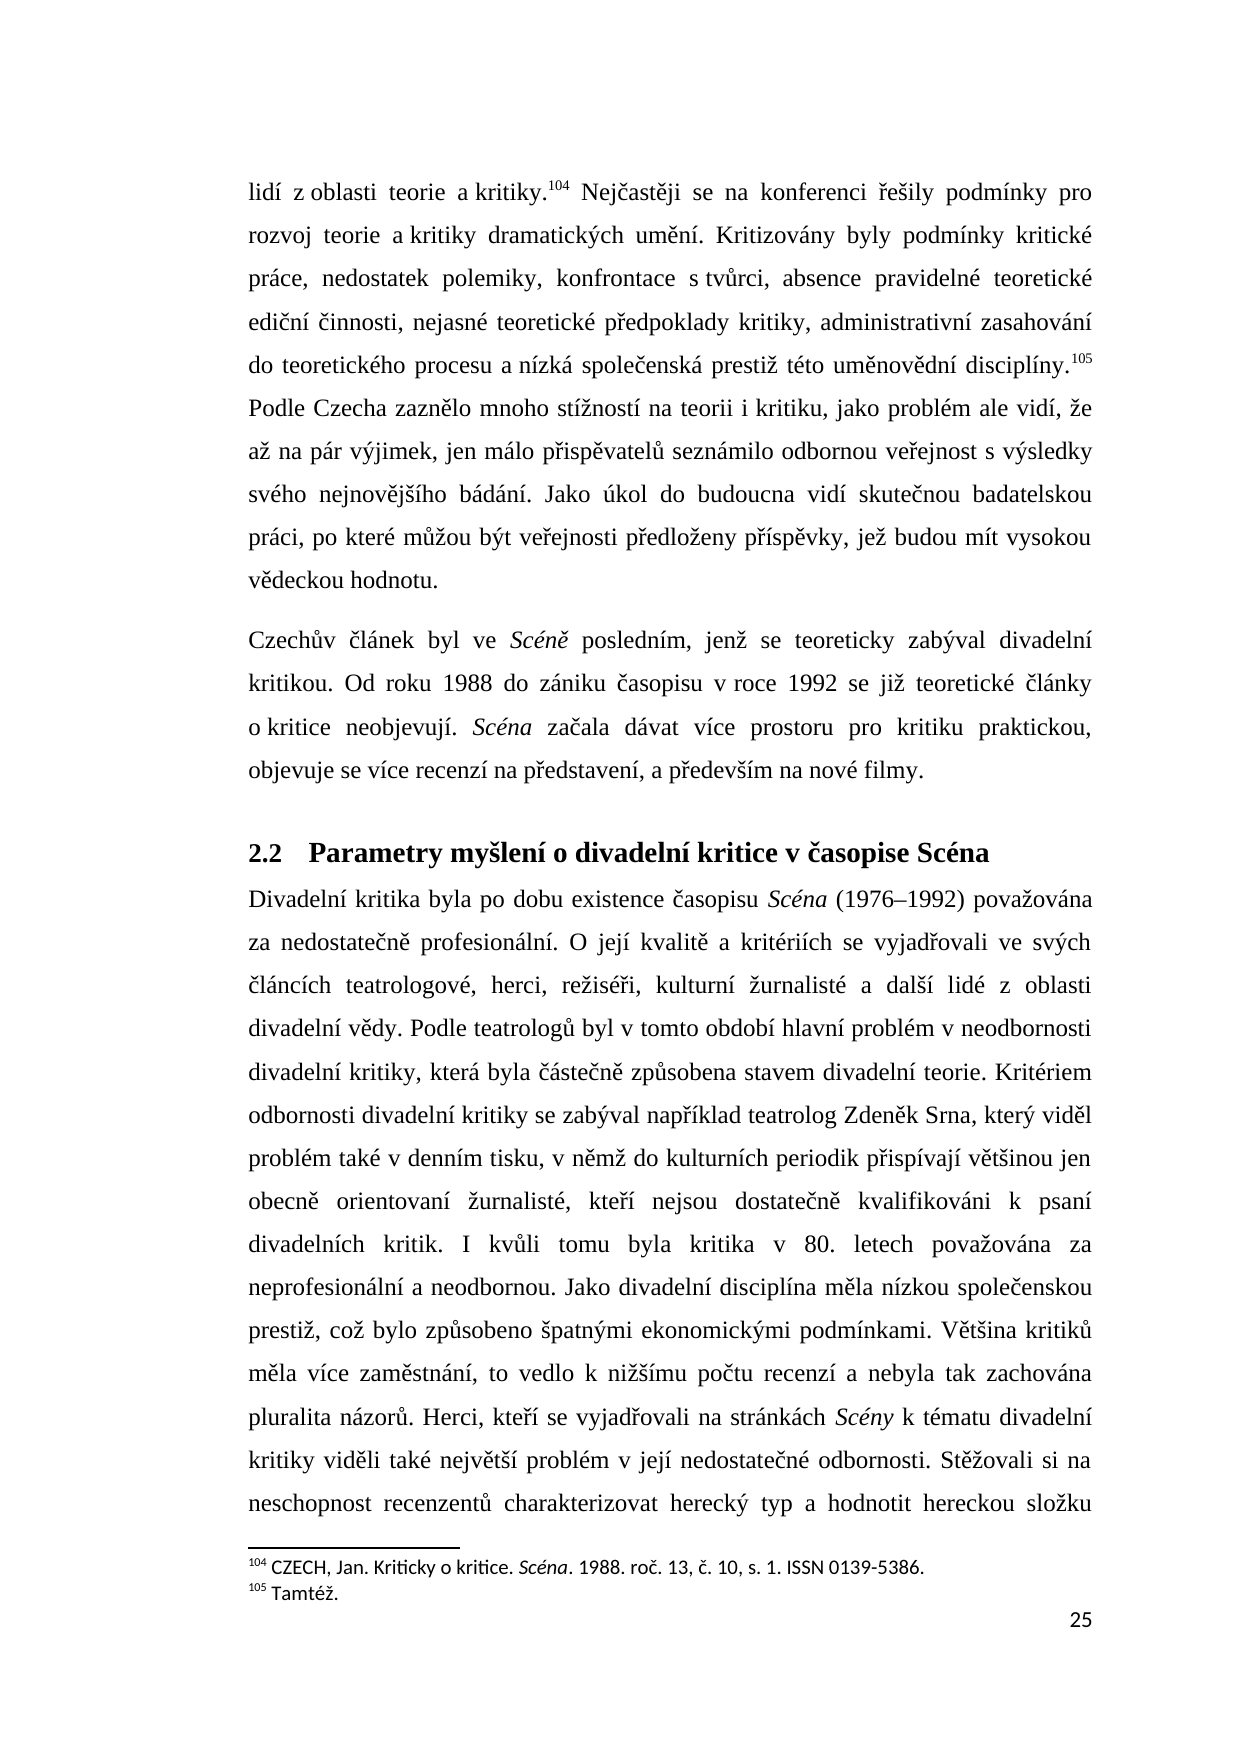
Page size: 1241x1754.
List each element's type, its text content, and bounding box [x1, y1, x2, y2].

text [248, 177, 1092, 594]
text Czechův článek byl ve Scéně posledním, jenž se teoreticky zabýval divadelní kritikou. Od roku 1988 do zániku časopisu v roce 1992 se již teoretické články o kritice neobjevují. Scéna začala dávat více prostoru pro kritiku praktickou, objevuje se více recenzí na představení, a především na nové filmy. [248, 625, 1092, 783]
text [248, 884, 1092, 1517]
subtitle Parametry myšlení o divadelní kritice v časopise Scéna [248, 835, 1092, 869]
